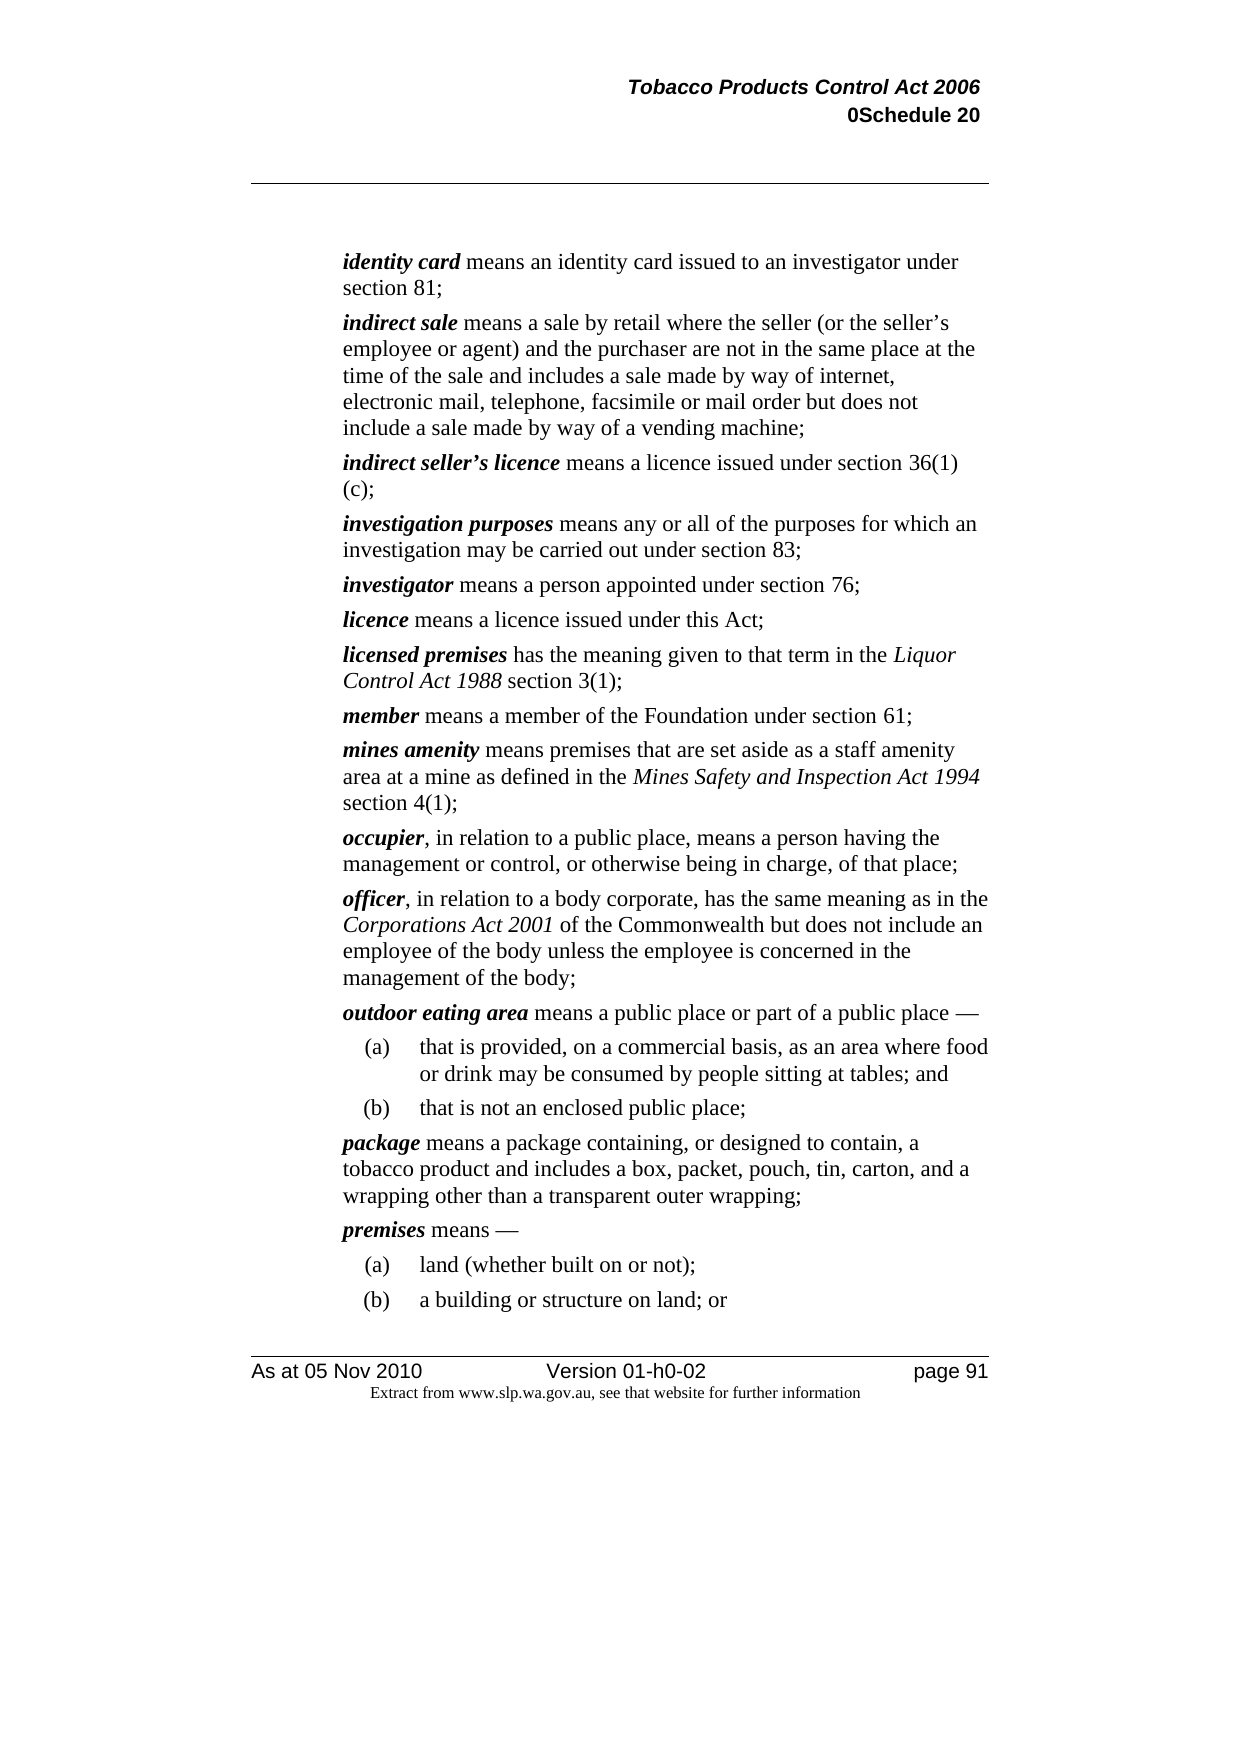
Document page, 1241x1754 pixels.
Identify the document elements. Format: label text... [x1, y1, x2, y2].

text identity card means an identity card issued to an investigator under section 81; [251, 248, 989, 301]
text licensed premises has the meaning given to that term in the Liquor Control Act 1988 section 3(1); [251, 641, 989, 693]
text (a) land (whether built on or not); [251, 1251, 989, 1277]
text indirect seller’s licence means a licence issued under section 36(1)(c); [251, 449, 989, 502]
text outdoor eating area means a public place or part of a public place — [251, 998, 989, 1025]
text (b) a building or structure on land; or [251, 1286, 989, 1312]
text premises means — [251, 1216, 989, 1243]
text (b) that is not an enclosed public place; [251, 1094, 989, 1121]
text package means a package containing, or designed to contain, a tobacco product and includes a box, packet, pouch, tin, carton, and a wrapping other than a transparent outer wrapping; [251, 1129, 989, 1208]
text investigator means a person appointed under section 76; [251, 571, 989, 598]
text officer, in relation to a body corporate, has the same meaning as in the Corporations Act 2001 of the Commonwealth but does not include an employee of the body unless the employee is concerned in the management of the body; [251, 885, 989, 990]
text occupier, in relation to a public place, means a person having the management or control, or otherwise being in charge, of that place; [251, 824, 989, 876]
text investigation purposes means any or all of the purposes for which an investigation may be carried out under section 83; [251, 510, 989, 563]
text indirect sale means a sale by retail where the seller (or the seller’s employee or agent) and the purchaser are not in the same place at the time of the sale and includes a sale made by way of internet, electronic mail, telephone, facsimile or mail order but does not include a sale made by way of a vending machine; [251, 309, 989, 441]
text (a) that is provided, on a commercial basis, as an area where food or drink may be consumed by people sitting at tables; and [251, 1033, 989, 1086]
text licence means a licence issued under this Act; [251, 606, 989, 632]
text mines amenity means premises that are set aside as a staff amenity area at a mine as defined in the Mines Safety and Inspection Act 1994 section 4(1); [251, 736, 989, 815]
text member means a member of the Foundation under section 61; [251, 702, 989, 728]
